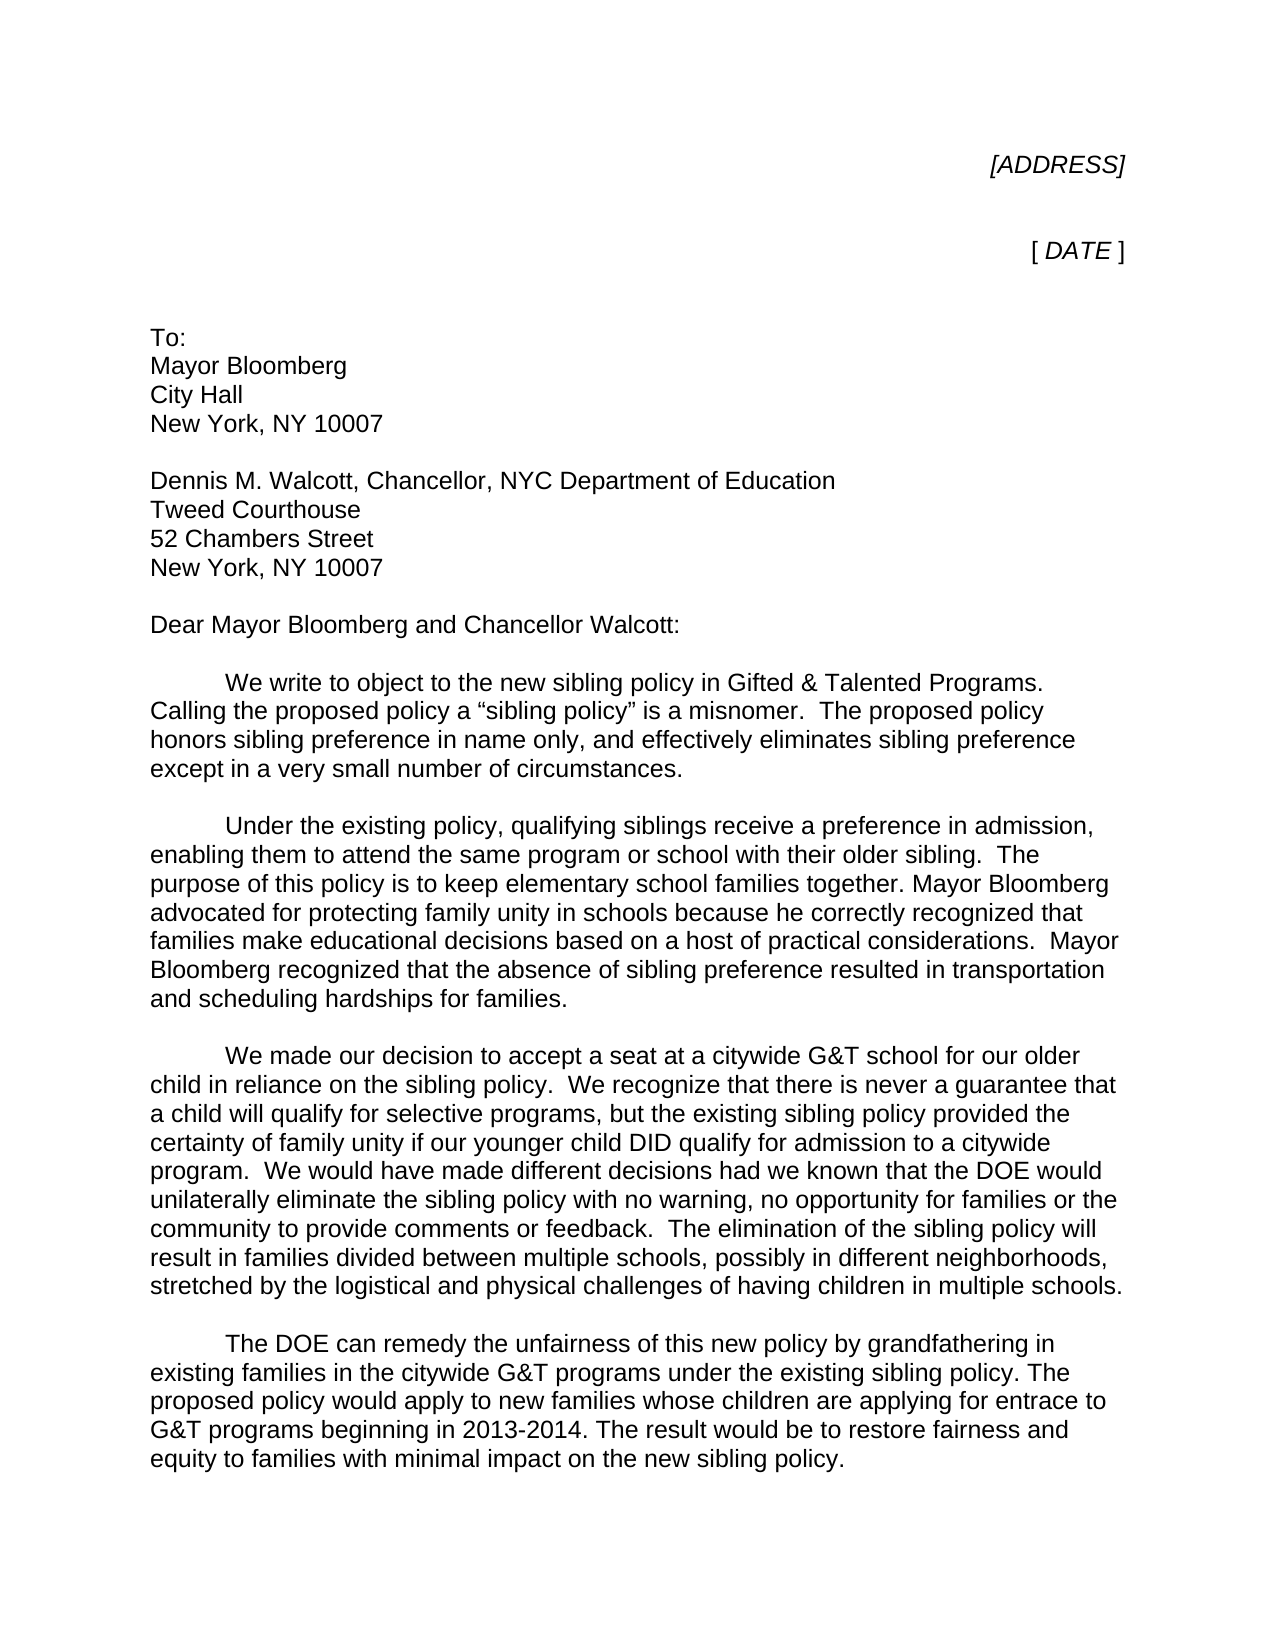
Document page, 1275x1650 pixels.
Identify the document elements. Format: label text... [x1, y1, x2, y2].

text 52 Chambers Street [150, 524, 1125, 552]
text We made our decision to accept a seat at a citywide G&T school for our older child in reliance on the sibling policy. We recognize that there is never a guarantee that a child will qualify for selective programs, but the existing sibling policy provided the certainty of family unity if our younger child DID qualify for admission to a citywide program. We would have made different decisions had we known that the DOE would unilaterally eliminate the sibling policy with no warning, no opportunity for families or the community to provide comments or feedback. The elimination of the sibling policy will result in families divided between multiple schools, possibly in different neighborhoods, stretched by the logistical and physical challenges of having children in multiple schools. [150, 1041, 1125, 1300]
text Dennis M. Walcott, Chancellor, NYC Department of Education [150, 466, 1125, 495]
text Under the existing policy, qualifying siblings receive a preference in admission, enabling them to attend the same program or school with their older sibling. The purpose of this policy is to keep elementary school families together. Mayor Bloomberg advocated for protecting family unity in schools because he correctly recognized that families make educational decisions based on a host of practical considerations. Mayor Bloomberg recognized that the absence of sibling preference resulted in transportation and scheduling hardships for families. [150, 811, 1125, 1012]
text To: [150, 322, 1125, 351]
text New York, NY 10007 [150, 552, 1125, 581]
text The DOE can remedy the unfairness of this new policy by grandfathering in existing families in the citywide G&T programs under the existing sibling policy. The proposed policy would apply to new families whose children are applying for entrace to G&T programs beginning in 2013-2014. The result would be to restore fairness and equity to families with minimal impact on the new sibling policy. [150, 1329, 1125, 1472]
text [ADDRESS] [150, 150, 1125, 179]
text Tweed Courthouse [150, 495, 1125, 524]
text New York, NY 10007 [150, 409, 1125, 437]
text [ DATE ] [150, 236, 1125, 265]
text City Hall [150, 380, 1125, 409]
text Dear Mayor Bloomberg and Chancellor Walcott: [150, 610, 1125, 639]
text We write to object to the new sibling policy in Gifted & Talented Programs. Calling the proposed policy a “sibling policy” is a misnomer. The proposed policy honors sibling preference in name only, and effectively eliminates sibling preference except in a very small number of circumstances. [150, 667, 1125, 782]
text Mayor Bloomberg [150, 351, 1125, 380]
